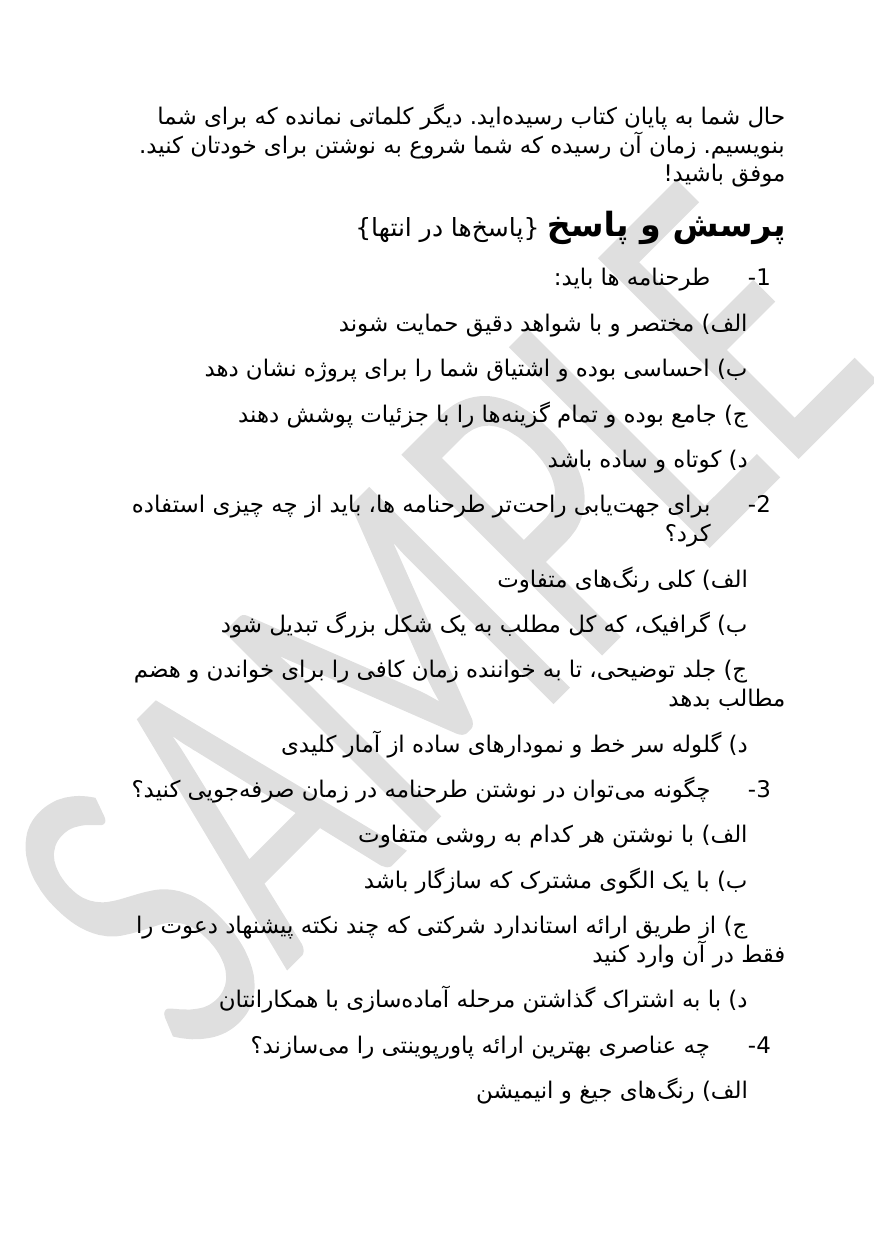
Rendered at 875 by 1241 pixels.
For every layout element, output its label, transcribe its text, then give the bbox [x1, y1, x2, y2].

text الف) با نوشتن هر کدام به روشی متفاوت [89, 822, 785, 848]
text ب) گرافیک، که کل مطلب به یک شکل بزرگ تبدیل شود [89, 611, 785, 638]
text ب) با یک الگوی مشترک که سازگار باشد [89, 867, 785, 894]
text الف) رنگ‌های جیغ و انیمیشن [89, 1077, 785, 1104]
text الف) مختصر و با شواهد دقیق حمایت شوند [89, 310, 785, 337]
text د) کوتاه و ساده باشد [89, 446, 785, 473]
text پرسش و پاسخ {پاسخ‌ها در انتها} [89, 206, 785, 245]
list طرحنامه ها باید: [89, 264, 748, 291]
list چه عناصری بهترین ارائه پاورپوینتی را می‌سازند؟ [89, 1032, 748, 1059]
list برای جهت‌یابی راحت‌تر طرحنامه ها، باید از چه چیزی استفاده کرد؟ [89, 492, 748, 547]
text ج) جامع بوده و تمام گزینه‌ها را با جزئیات پوشش دهند [89, 401, 785, 427]
list چگونه می‌توان در نوشتن طرحنامه در زمان صرفه‌جویی کنید؟ [89, 776, 748, 803]
text حال شما به پایان کتاب رسیده‌اید. دیگر کلماتی نمانده که برای شما بنویسیم. زمان آن رسیده که شما شروع به نوشتن برای خودتان کنید. موفق باشید! [89, 103, 785, 187]
text ب) احساسی بوده و اشتیاق شما را برای پروژه نشان دهد [89, 355, 785, 382]
text د) گلوله سر خط و نمودار‌های ساده از آمار کلیدی [89, 731, 785, 757]
text الف) کلی رنگ‌های متفاوت [89, 566, 785, 592]
text ج) جلد توضیحی، تا به خواننده زمان کافی را برای خواندن و هضم مطالب بدهد [89, 657, 785, 712]
text ج) از طریق ارائه استاندارد شرکتی که چند نکته پیشنهاد دعوت را فقط در آن وارد کنید [89, 912, 785, 968]
text د) با به اشتراک گذاشتن مرحله آماده‌سازی با همکارانتان [89, 987, 785, 1013]
